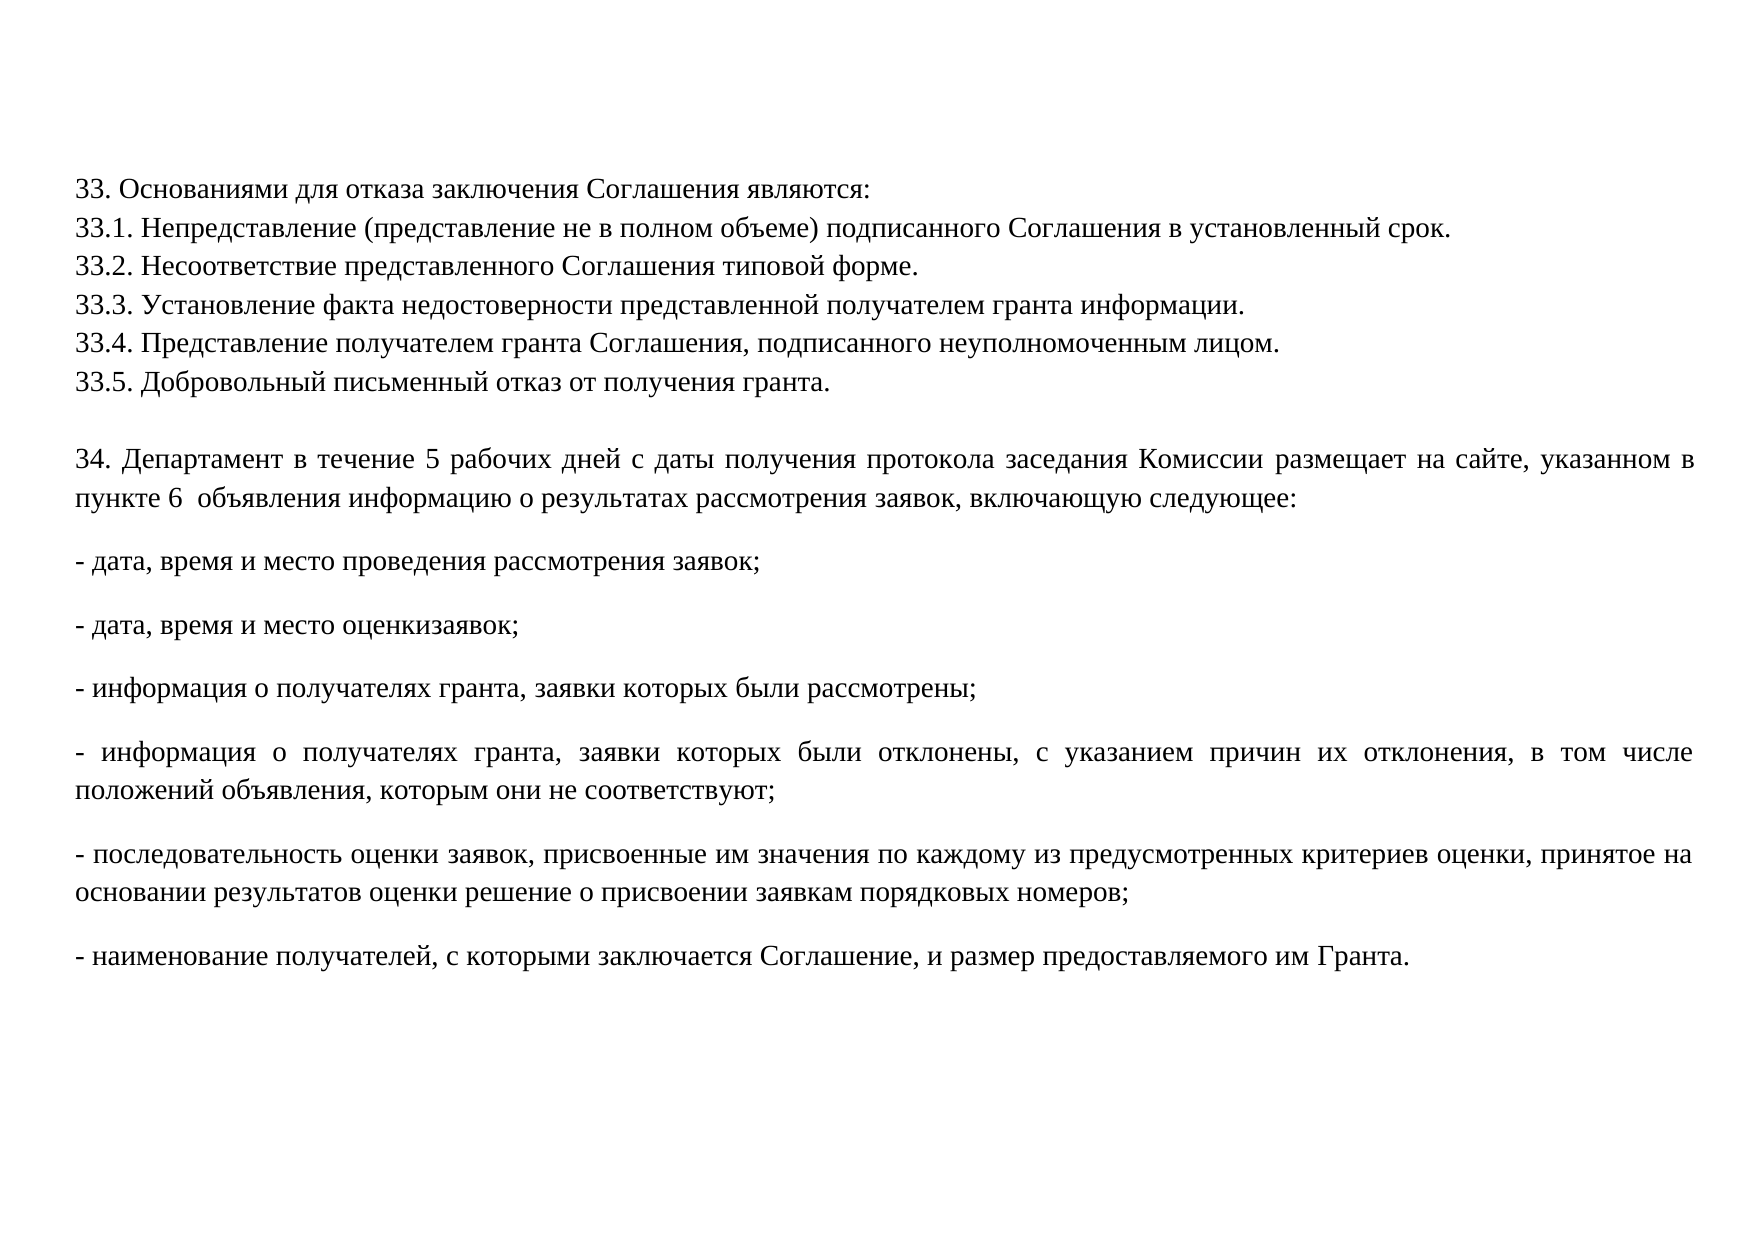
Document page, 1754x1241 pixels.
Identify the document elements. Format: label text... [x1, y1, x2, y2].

text 33.5. Добровольный письменный отказ от получения гранта. [75, 364, 1695, 398]
text 33.3. Установление факта недостоверности представленной получателем гранта информации. [75, 287, 1695, 321]
text 34. Департамент в течение 5 рабочих дней с даты получения протокола заседания Комиссии размещает на сайте, указанном в пункте 6 объявления информацию о результатах рассмотрения заявок, включающую следующее: [75, 441, 1695, 513]
text - дата, время и место оценкизаявок; [75, 607, 1695, 640]
text - информация о получателях гранта, заявки которых были рассмотрены; [75, 670, 1695, 704]
text 33. Основаниями для отказа заключения Соглашения являются: [75, 171, 1695, 205]
text 33.1. Непредставление (представление не в полном объеме) подписанного Соглашения в установленный срок. [75, 210, 1695, 243]
text - информация о получателях гранта, заявки которых были отклонены, с указанием причин их отклонения, в том числе положений объявления, которым они не соответствуют; [75, 734, 1695, 806]
text 33.2. Несоответствие представленного Соглашения типовой форме. [75, 248, 1695, 282]
text 33.4. Представление получателем гранта Соглашения, подписанного неуполномоченным лицом. [75, 326, 1695, 359]
text - последовательность оценки заявок, присвоенные им значения по каждому из предусмотренных критериев оценки, принятое на основании результатов оценки решение о присвоении заявкам порядковых номеров; [75, 836, 1695, 908]
text - наименование получателей, с которыми заключается Соглашение, и размер предоставляемого им Гранта. [75, 938, 1695, 972]
text - дата, время и место проведения рассмотрения заявок; [75, 543, 1695, 577]
